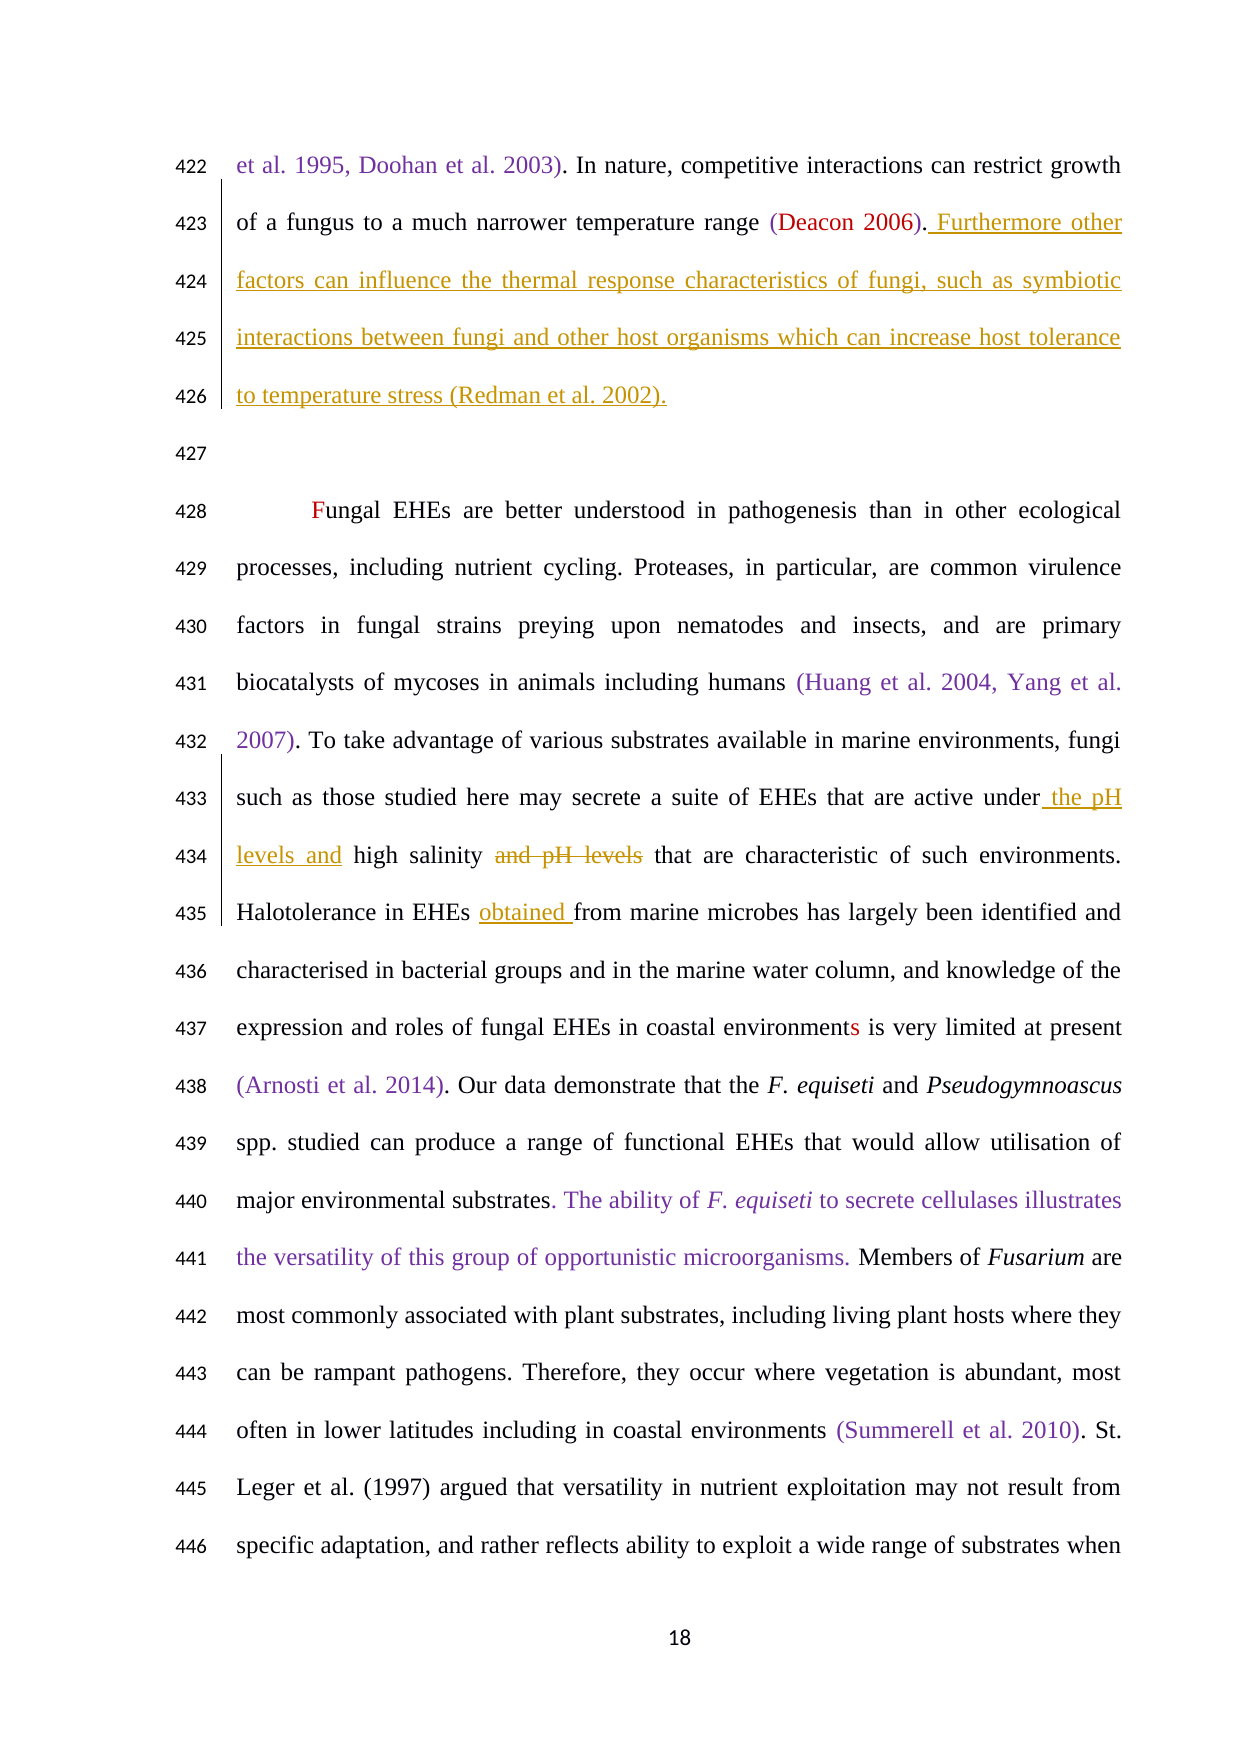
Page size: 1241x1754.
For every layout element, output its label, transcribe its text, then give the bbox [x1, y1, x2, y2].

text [236, 150, 1122, 290]
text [236, 495, 1122, 1559]
